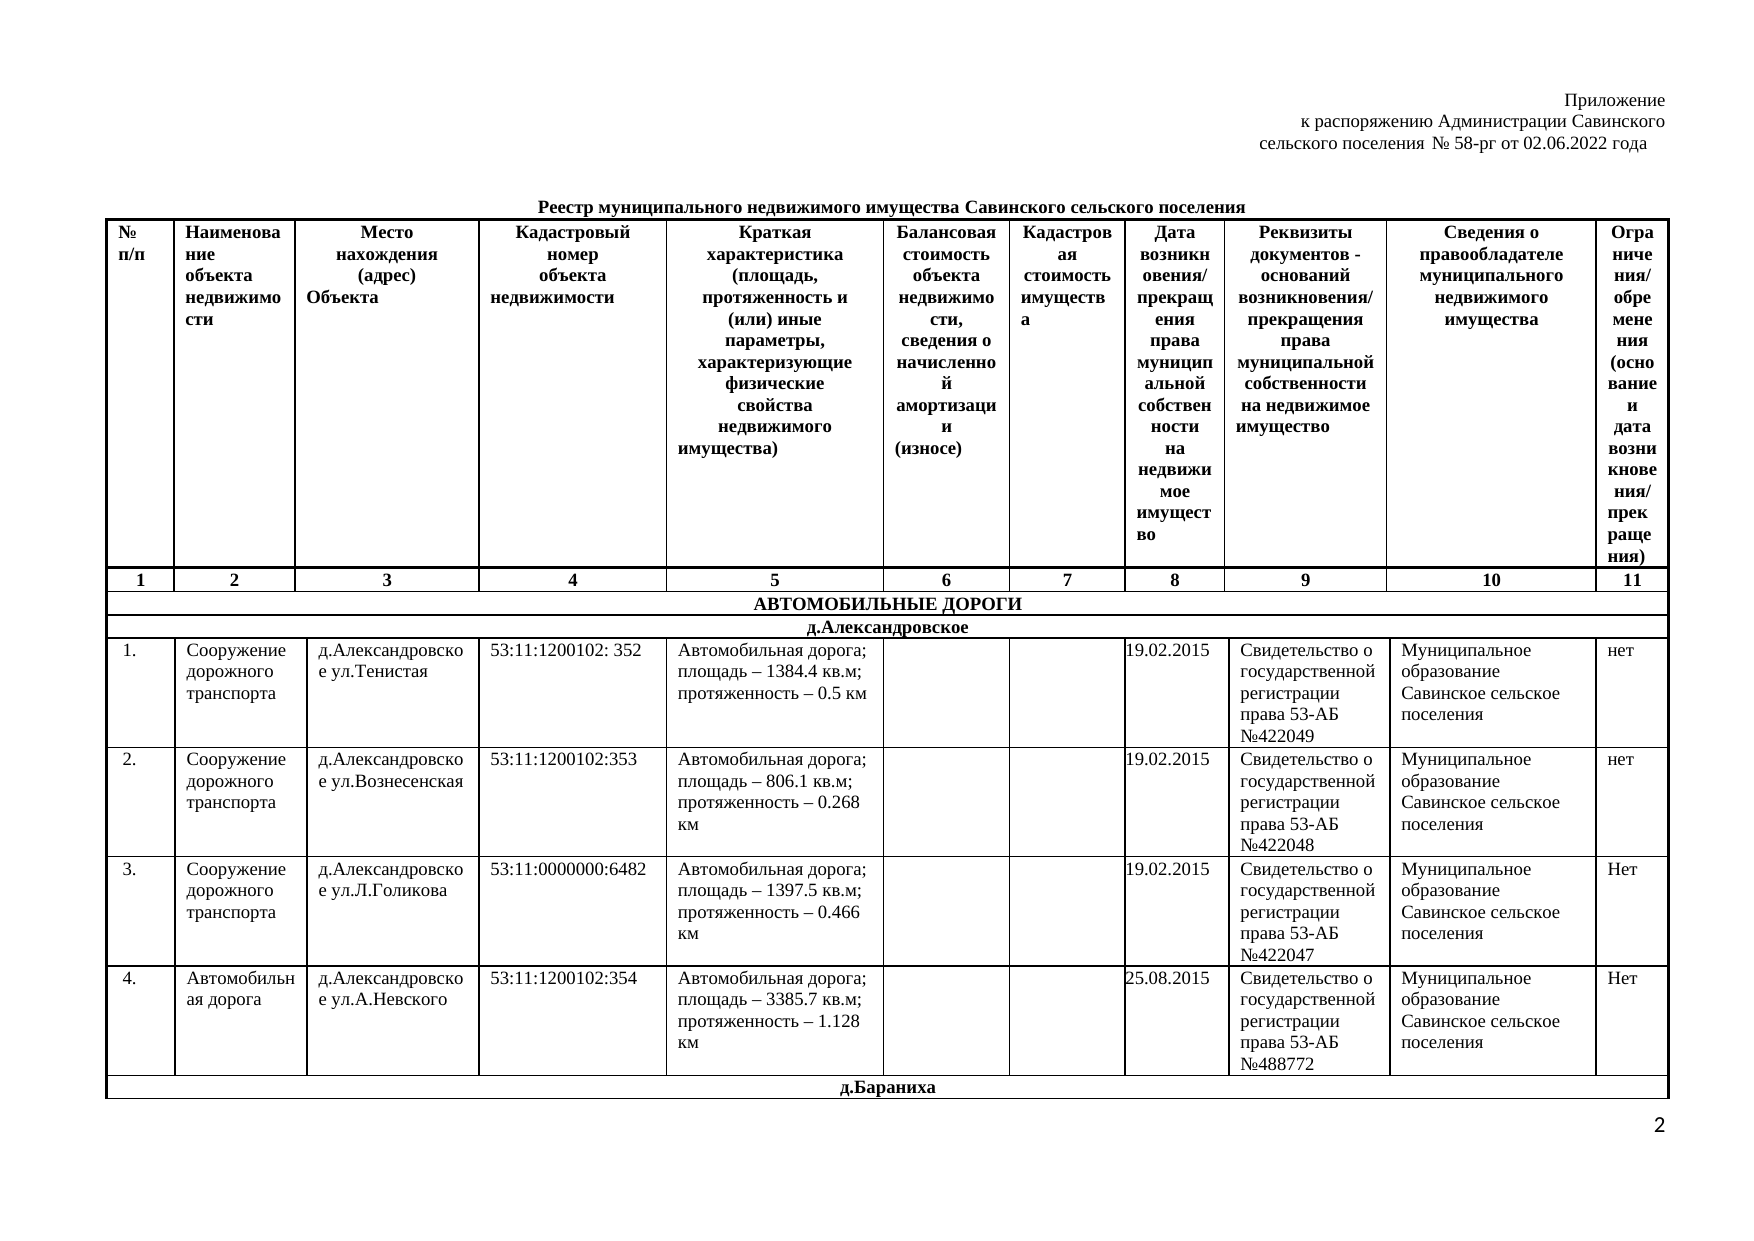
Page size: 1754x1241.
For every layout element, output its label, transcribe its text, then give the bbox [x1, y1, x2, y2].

table_cell [884, 967, 1009, 1074]
table_cell Сооружение дорожного транспорта [176, 639, 306, 746]
table_cell [1010, 748, 1124, 856]
table_cell нет [1597, 748, 1667, 856]
table_cell 10 [1387, 569, 1595, 591]
table_cell 2 [175, 569, 294, 591]
table_cell Нет [1597, 967, 1667, 1074]
table_cell Муниципальное образование Савинское сельское поселения [1391, 857, 1595, 965]
table_cell 9 [1225, 569, 1386, 591]
table_cell АВТОМОБИЛЬНЫЕ ДОРОГИ [108, 592, 1667, 614]
table_cell 6 [884, 569, 1009, 591]
table_cell Автомобильная дорога; площадь – 3385.7 кв.м; протяженность – [667, 967, 883, 1074]
table_cell Автомобильная дорога; площадь – 806.1 кв.м; протяженность – [667, 748, 883, 856]
table_cell нет [1597, 639, 1667, 746]
table_cell Муниципальное образование Савинское сельское поселения [1391, 639, 1595, 746]
table_cell 53:11:1200102:354 [480, 967, 666, 1074]
table_cell Свидетельство о государственной регистрации права 53-АБ №422047 [1230, 857, 1389, 965]
table_cell 53:11:0000000:6482 [480, 857, 666, 965]
table_cell [884, 748, 1009, 856]
table_cell 8 [1126, 569, 1224, 591]
table_cell [108, 639, 174, 746]
table_header Наименование объекта недвижимости [175, 221, 294, 566]
table_header Ограничения/ обременения (основание и дата возникновения/ прекращения) [1597, 221, 1667, 566]
text Реестр муниципального недвижимого имущества Савинского сельского поселения [118, 196, 1665, 218]
table_header Реквизиты документов - оснований возникновения/ прекращения права муниципальной собственности на недвижимое имущество [1225, 221, 1386, 566]
table_cell 7 [1010, 569, 1124, 591]
table_cell д.Бараниха [108, 1076, 1667, 1098]
table_cell Сооружение дорожного транспорта [176, 857, 306, 965]
table_cell Свидетельство о государственной регистрации права 53-АБ №488772 [1230, 967, 1389, 1074]
table_cell 19.02.2015 [1126, 748, 1228, 856]
table_cell 19.02.2015 [1126, 639, 1228, 746]
table_cell [1010, 967, 1124, 1074]
table_cell Автомобильная дорога; площадь – 1397.5 кв.м; протяженность – [667, 857, 883, 965]
table_header Дата возникновения/ прекращения права муниципальной собственности на недвижимое имущество [1126, 221, 1224, 566]
table_cell д.Александровское ул.Тенистая [308, 639, 478, 746]
table_cell Муниципальное образование Савинское сельское поселения [1391, 748, 1595, 856]
table_header № п/п [108, 221, 173, 566]
table_header Балансовая стоимость объекта недвижимости, сведения о начисленной амортизации (износе) [884, 221, 1009, 566]
table_cell д.Александровское ул.А.Невского [308, 967, 478, 1074]
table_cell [1391, 967, 1595, 1074]
table_cell [1010, 639, 1124, 746]
table_cell Сооружение дорожного транспорта [176, 748, 306, 856]
table_cell 5 [667, 569, 883, 591]
table_cell 11 [1597, 569, 1667, 591]
table_cell 25.08.2015 [1126, 967, 1228, 1074]
table_cell [108, 967, 174, 1074]
text Приложение [118, 89, 1665, 110]
table_cell д.Александровское ул.Л.Голикова [308, 857, 478, 965]
table_cell [1010, 857, 1124, 965]
table_cell 1 [108, 569, 173, 591]
table_cell Автомобильная дорога; площадь – 1384.4 кв.м; протяженность – [667, 639, 883, 746]
table_header Кадастровая стоимость имущества [1010, 221, 1124, 566]
table_cell 4 [480, 569, 666, 591]
text к распоряжению Администрации Савинского [118, 110, 1665, 132]
table_cell Нет [1597, 857, 1667, 965]
table_cell [884, 639, 1009, 746]
table_cell Свидетельство о государственной регистрации права 53-АБ №422048 [1230, 748, 1389, 856]
table_cell Свидетельство о государственной регистрации права 53-АБ №422049 [1230, 639, 1389, 746]
table_cell Автомобильная дорога [176, 967, 306, 1074]
table_cell 3 [296, 569, 478, 591]
table_header Сведения о правообладателе муниципального недвижимого имущества [1387, 221, 1595, 566]
table_cell [108, 748, 174, 856]
text сельского поселения № 58-рг от 02.06.2022 года [118, 132, 1665, 153]
table_header Кадастровый номер объекта недвижимости [480, 221, 666, 566]
table_cell д.Александровское [108, 616, 1667, 637]
table_cell 53:11:1200102: 352 [480, 639, 666, 746]
table_header Место нахождения (адрес) Объекта [296, 221, 478, 566]
table_header Краткая характеристика (площадь, протяженность и (или) иные параметры, характеризующие физические свойства недвижимого имущества) [667, 221, 883, 566]
table_cell 19.02.2015 [1126, 857, 1228, 965]
table_cell [108, 857, 174, 965]
table_cell [884, 857, 1009, 965]
table_cell д.Александровское ул.Вознесенская [308, 748, 478, 856]
table_cell 53:11:1200102:353 [480, 748, 666, 856]
